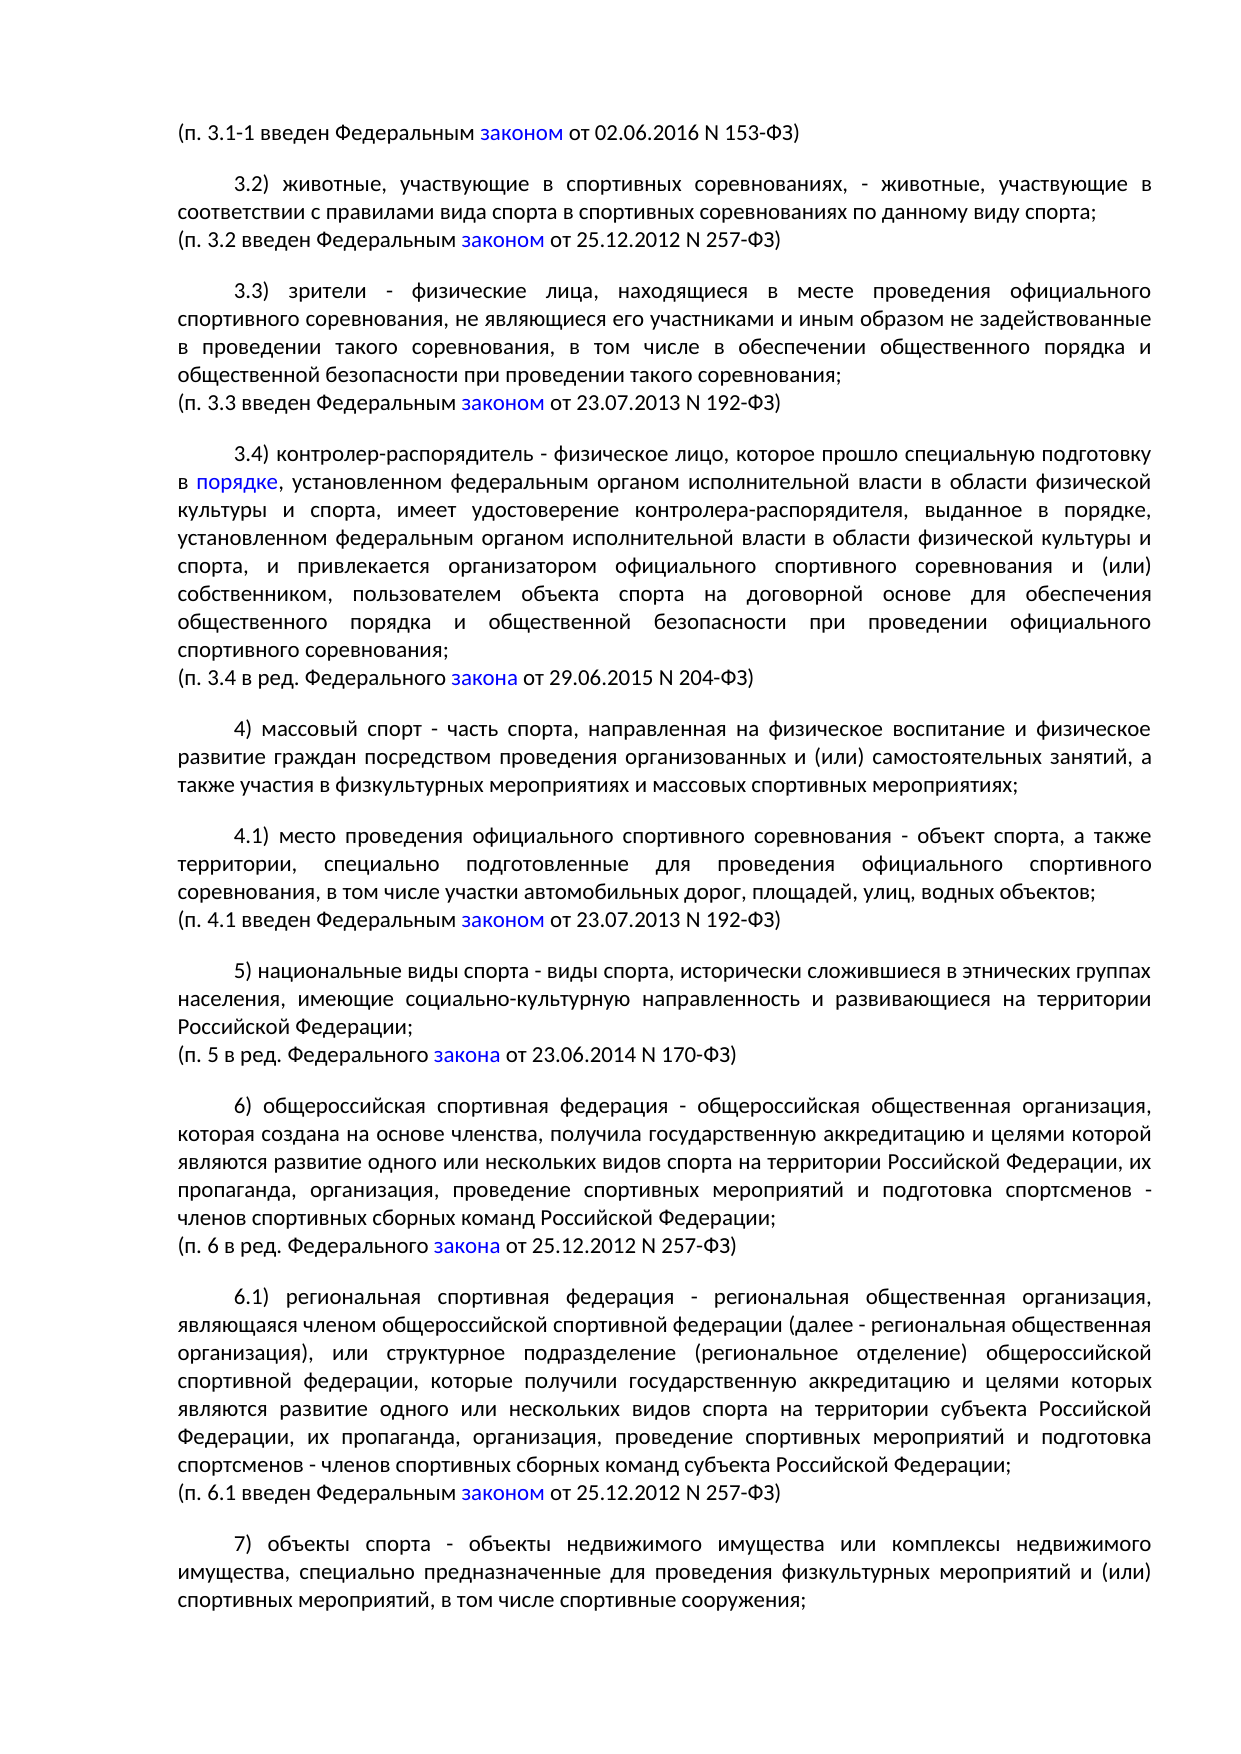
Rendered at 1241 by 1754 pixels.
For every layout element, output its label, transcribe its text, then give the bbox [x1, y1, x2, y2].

text (п. 3.4 в ред. Федерального закона от 29.06.2015 N 204-ФЗ) [177, 663, 1152, 691]
text 6.1) региональная спортивная федерация - региональная общественная организация, являющаяся членом общероссийской спортивной федерации (далее - региональная общественная организация), или структурное подразделение (региональное отделение) общероссийской спортивной федерации, которые получили государственную аккредитацию и целями которых являются развитие одного или нескольких видов спорта на территории субъекта Российской Федерации, их пропаганда, организация, проведение спортивных мероприятий и подготовка спортсменов - членов спортивных сборных команд субъекта Российской Федерации; [177, 1282, 1152, 1478]
text (п. 5 в ред. Федерального закона от 23.06.2014 N 170-ФЗ) [177, 1040, 1152, 1068]
text (п. 3.3 введен Федеральным законом от 23.07.2013 N 192-ФЗ) [177, 388, 1152, 416]
text 3.3) зрители - физические лица, находящиеся в месте проведения официального спортивного соревнования, не являющиеся его участниками и иным образом не задействованные в проведении такого соревнования, в том числе в обеспечении общественного порядка и общественной безопасности при проведении такого соревнования; [177, 276, 1152, 388]
text 4.1) место проведения официального спортивного соревнования - объект спорта, а также территории, специально подготовленные для проведения официального спортивного соревнования, в том числе участки автомобильных дорог, площадей, улиц, водных объектов; [177, 821, 1152, 905]
text (п. 4.1 введен Федеральным законом от 23.07.2013 N 192-ФЗ) [177, 905, 1152, 933]
text 3.2) животные, участвующие в спортивных соревнованиях, - животные, участвующие в соответствии с правилами вида спорта в спортивных соревнованиях по данному виду спорта; [177, 169, 1152, 225]
text (п. 3.1-1 введен Федеральным законом от 02.06.2016 N 153-ФЗ) [177, 118, 1152, 146]
text (п. 6.1 введен Федеральным законом от 25.12.2012 N 257-ФЗ) [177, 1478, 1152, 1506]
text (п. 6 в ред. Федерального закона от 25.12.2012 N 257-ФЗ) [177, 1231, 1152, 1259]
text 5) национальные виды спорта - виды спорта, исторически сложившиеся в этнических группах населения, имеющие социально-культурную направленность и развивающиеся на территории Российской Федерации; [177, 956, 1152, 1040]
text (п. 3.2 введен Федеральным законом от 25.12.2012 N 257-ФЗ) [177, 225, 1152, 253]
text 6) общероссийская спортивная федерация - общероссийская общественная организация, которая создана на основе членства, получила государственную аккредитацию и целями которой являются развитие одного или нескольких видов спорта на территории Российской Федерации, их пропаганда, организация, проведение спортивных мероприятий и подготовка спортсменов - членов спортивных сборных команд Российской Федерации; [177, 1091, 1152, 1231]
text 7) объекты спорта - объекты недвижимого имущества или комплексы недвижимого имущества, специально предназначенные для проведения физкультурных мероприятий и (или) спортивных мероприятий, в том числе спортивные сооружения; [177, 1529, 1152, 1613]
text 4) массовый спорт - часть спорта, направленная на физическое воспитание и физическое развитие граждан посредством проведения организованных и (или) самостоятельных занятий, а также участия в физкультурных мероприятиях и массовых спортивных мероприятиях; [177, 714, 1152, 798]
text 3.4) контролер-распорядитель - физическое лицо, которое прошло специальную подготовку в порядке, установленном федеральным органом исполнительной власти в области физической культуры и спорта, имеет удостоверение контролера-распорядителя, выданное в порядке, установленном федеральным органом исполнительной власти в области физической культуры и спорта, и привлекается организатором официального спортивного соревнования и (или) собственником, пользователем объекта спорта на договорной основе для обеспечения общественного порядка и общественной безопасности при проведении официального спортивного соревнования; [177, 439, 1152, 663]
